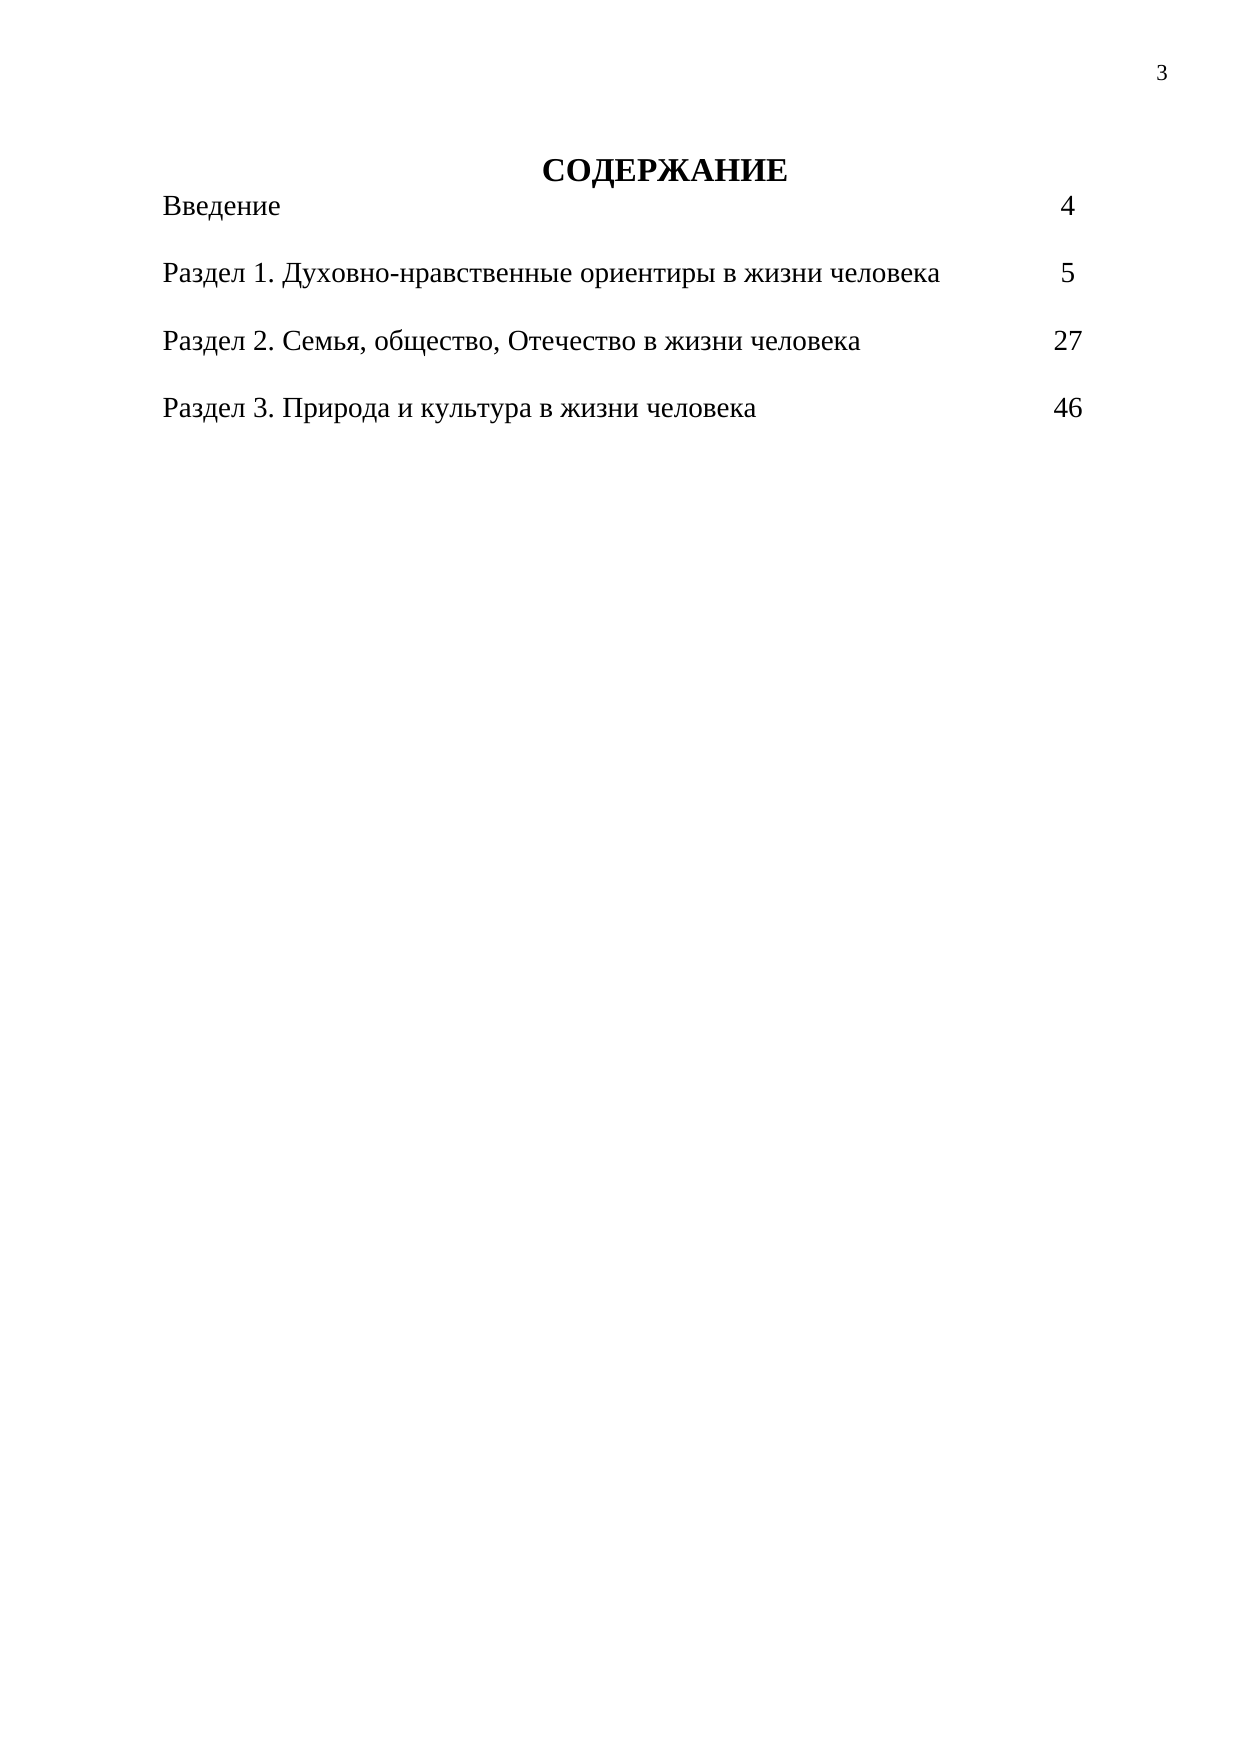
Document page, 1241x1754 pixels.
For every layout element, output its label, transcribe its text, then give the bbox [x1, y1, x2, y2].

subtitle СОДЕРЖАНИЕ [162, 150, 1167, 188]
